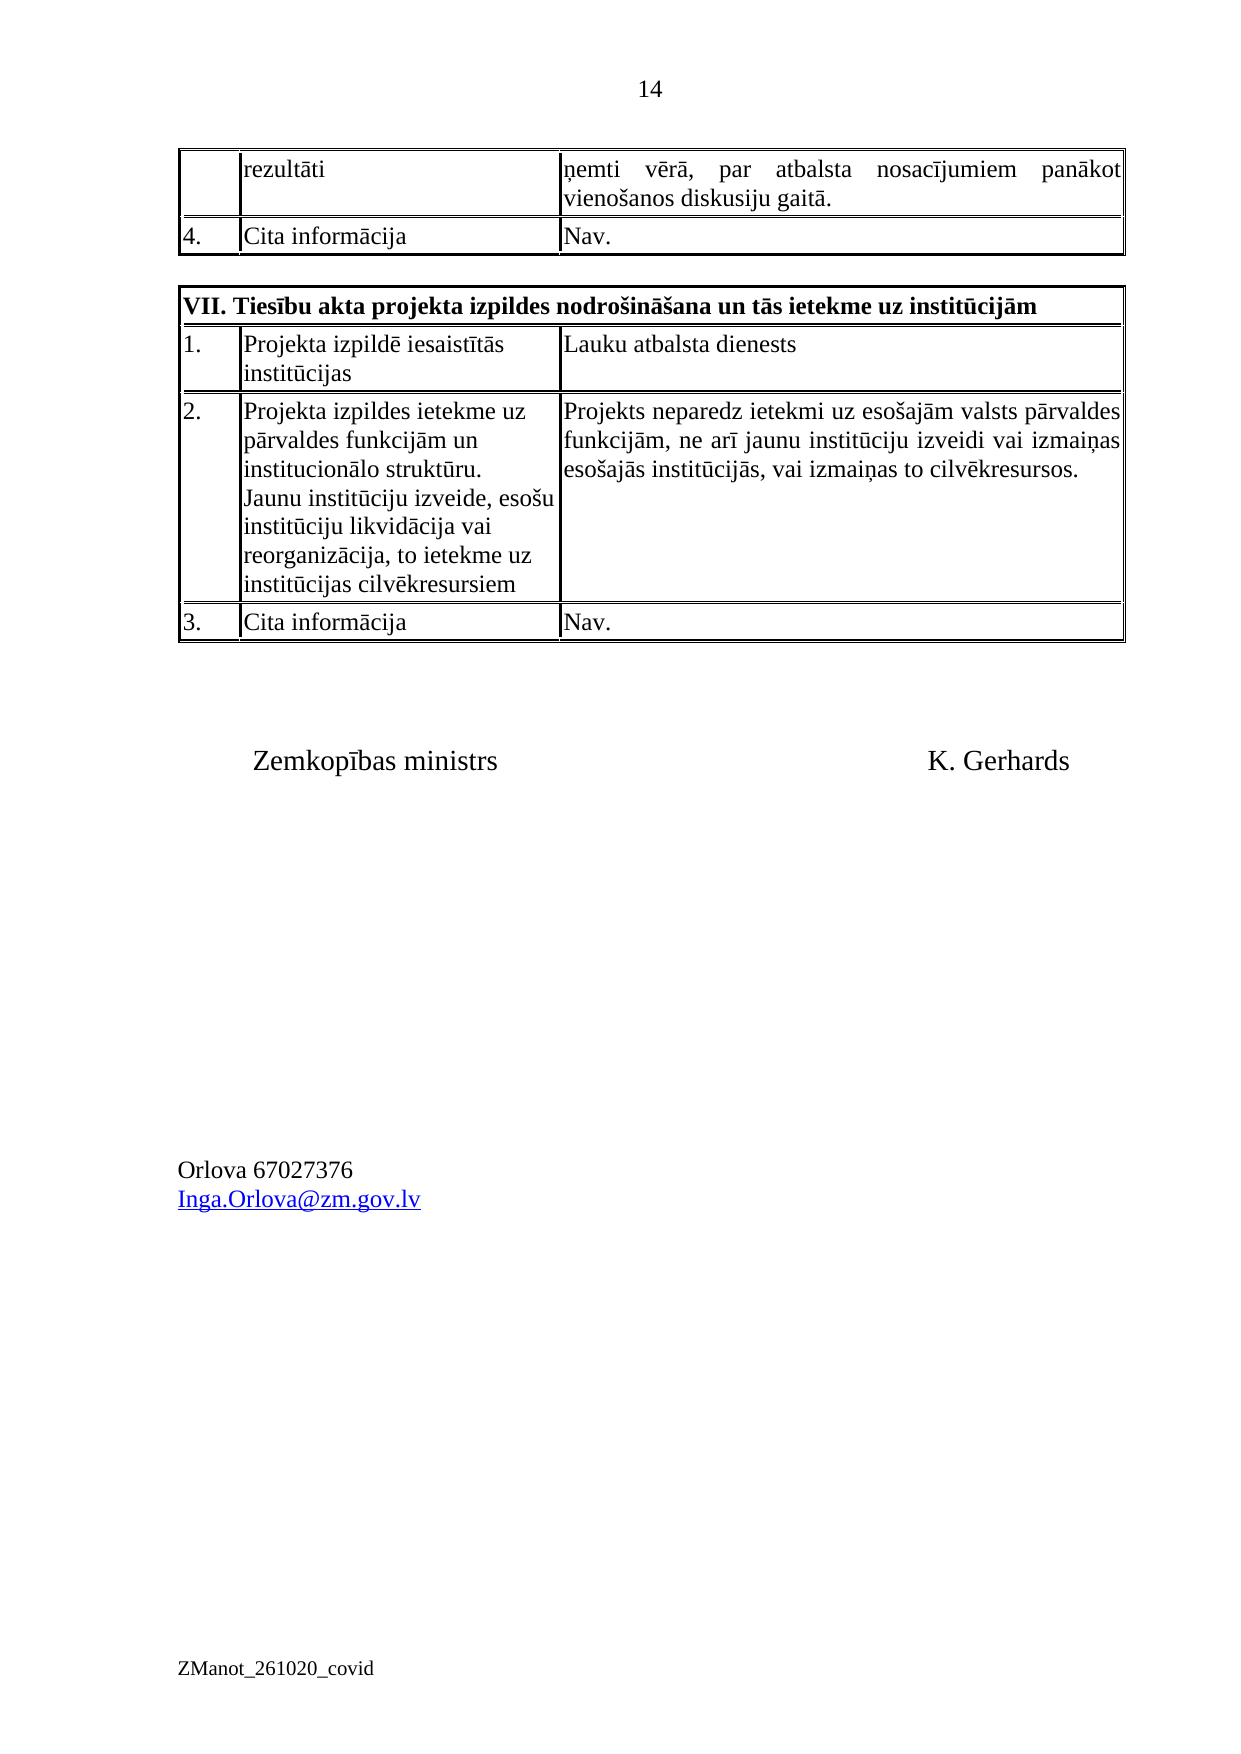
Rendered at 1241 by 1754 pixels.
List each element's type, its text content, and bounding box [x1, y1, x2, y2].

table_cell Nav. [560, 215, 1124, 253]
table_cell 3. [180, 601, 240, 639]
table_cell Cita informācija [240, 604, 560, 639]
table_cell Nav. [560, 601, 1124, 639]
text Inga.Orlova@zm.gov.lv [177, 1184, 1122, 1212]
table_cell 4. [180, 215, 240, 253]
table_header VII. Tiesību akta projekta izpildes nodrošināšana un tās ietekme uz institūcijām [181, 288, 1123, 323]
table_cell Cita informācija [240, 218, 560, 253]
table_cell 1. [181, 323, 239, 390]
table_cell Projekta izpildē iesaistītās institūcijas [242, 327, 559, 390]
text Orlova 67027376 [177, 1155, 1122, 1184]
table_cell 3. [180, 149, 240, 215]
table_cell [240, 149, 560, 215]
table_cell Lauku atbalsta dienests [562, 323, 1123, 390]
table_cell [560, 151, 1123, 215]
table_cell Projekta izpildes ietekme uz pārvaldes funkcijām un institucionālo struktūru. Jaunu institūciju izveide, esošu institūciju likvidācija vai reorganizācija, to ietekme uz institūcijas cilvēkresursiem [242, 394, 559, 601]
table_cell Projekts neparedz ietekmi uz esošajām valsts pārvaldes funkcijām, ne arī jaunu institūciju izveidi vai izmaiņas esošajās institūcijās, vai izmaiņas to cilvēkresursos. [562, 390, 1123, 601]
table_cell 2. [181, 390, 239, 601]
text Zemkopības ministrs K. Gerhards [177, 743, 1122, 776]
